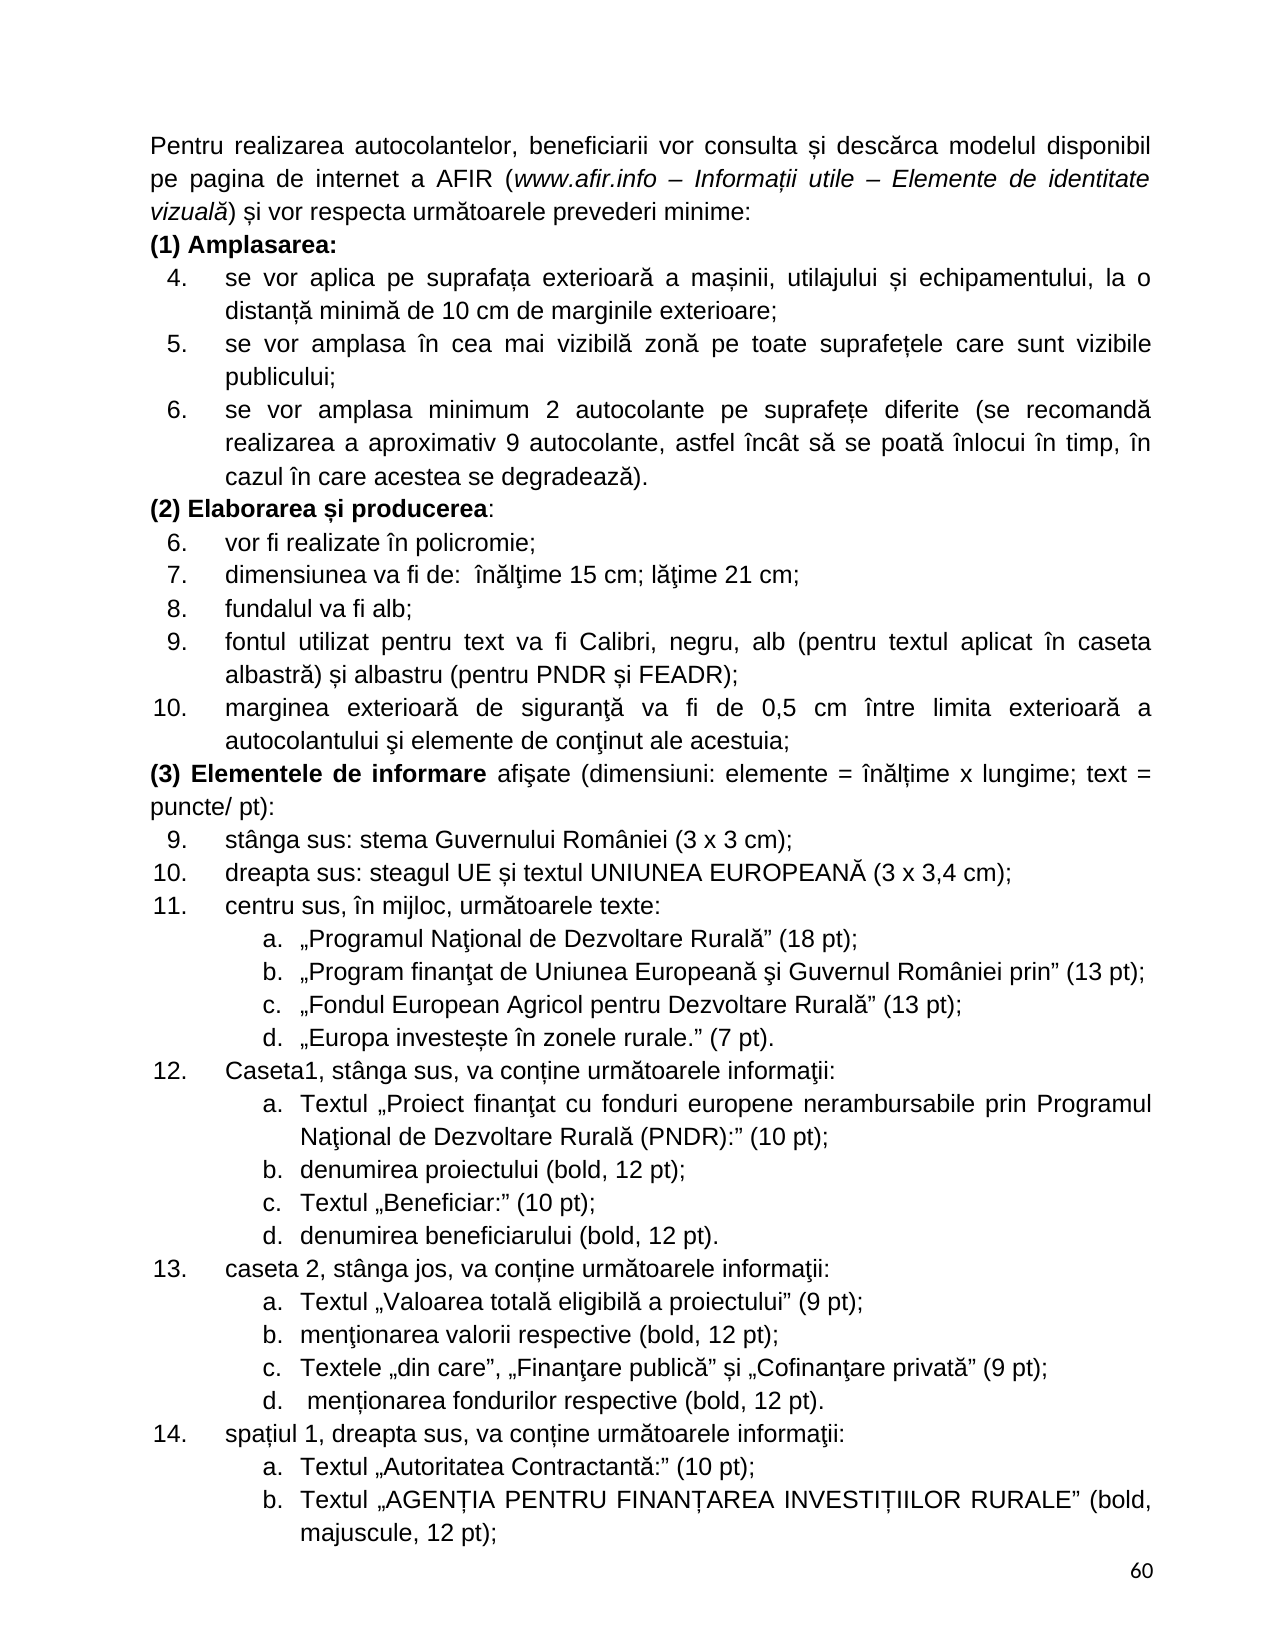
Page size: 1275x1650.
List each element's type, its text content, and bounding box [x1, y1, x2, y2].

text (2) Elaborarea și producerea: [150, 494, 1153, 523]
list centru sus, în mijloc, următoarele texte: [187, 891, 1153, 919]
list menționarea fondurilor respective (bold, 12 pt). [262, 1386, 1153, 1415]
list Textul „Autoritatea Contractantă:” (10 pt); [262, 1452, 1153, 1481]
text (3) Elementele de informare afişate (dimensiuni: elemente = înălțime x lungime; text = puncte/ pt): [150, 759, 1153, 820]
list „Europa investește în zonele rurale.” (7 pt). [262, 1023, 1153, 1052]
list Caseta1, stânga sus, va conține următoarele informaţii: [187, 1056, 1153, 1084]
list Textul „Beneficiar:” (10 pt); [262, 1188, 1153, 1217]
list marginea exterioară de siguranţă va fi de 0,5 cm între limita exterioară a autocolantului şi elemente de conţinut ale acestuia; [187, 693, 1153, 754]
list se vor aplica pe suprafața exterioară a mașinii, utilajului și echipamentului, la o distanță minimă de 10 cm de marginile exterioare; [187, 263, 1153, 325]
list „Fondul European Agricol pentru Dezvoltare Rurală” (13 pt); [262, 990, 1153, 1018]
list dreapta sus: steagul UE și textul UNIUNEA EUROPEANĂ (3 x 3,4 cm); [187, 858, 1153, 886]
list denumirea proiectului (bold, 12 pt); [262, 1155, 1153, 1184]
list fundalul va fi alb; [187, 593, 1153, 622]
list dimensiunea va fi de: înălţime 15 cm; lăţime 21 cm; [187, 561, 1153, 589]
list caseta 2, stânga jos, va conține următoarele informaţii: [187, 1254, 1153, 1283]
list „Programul Naţional de Dezvoltare Rurală” (18 pt); [262, 924, 1153, 952]
text Pentru realizarea autocolantelor, beneficiarii vor consulta și descărca modelul disponibil pe pagina de internet a AFIR (www.afir.info – Informații utile – Elemente de identitate vizuală) și vor respecta următoarele prevederi minime: [150, 131, 1153, 226]
list se vor amplasa în cea mai vizibilă zonă pe toate suprafețele care sunt vizibile publicului; [187, 329, 1153, 391]
text (1) Amplasarea: [150, 230, 1153, 259]
list denumirea beneficiarului (bold, 12 pt). [262, 1221, 1153, 1250]
list menţionarea valorii respective (bold, 12 pt); [262, 1320, 1153, 1349]
list Textele „din care”, „Finanţare publică” și „Cofinanţare privată” (9 pt); [262, 1353, 1153, 1382]
list vor fi realizate în policromie; [187, 527, 1153, 556]
list Textul „AGENȚIA PENTRU FINANȚAREA INVESTIȚIILOR RURALE” (bold, majuscule, 12 pt); [262, 1485, 1153, 1547]
list spațiul 1, dreapta sus, va conține următoarele informaţii: [187, 1419, 1153, 1448]
list se vor amplasa minimum 2 autocolante pe suprafețe diferite (se recomandă realizarea a aproximativ 9 autocolante, astfel încât să se poată înlocui în timp, în cazul în care acestea se degradează). [187, 395, 1153, 490]
list stânga sus: stema Guvernului României (3 x 3 cm); [187, 825, 1153, 853]
list „Program finanţat de Uniunea Europeană şi Guvernul României prin” (13 pt); [262, 957, 1153, 986]
list Textul „Proiect finanţat cu fonduri europene nerambursabile prin Programul Naţional de Dezvoltare Rurală (PNDR):” (10 pt); [262, 1089, 1153, 1151]
list Textul „Valoarea totală eligibilă a proiectului” (9 pt); [262, 1287, 1153, 1316]
list fontul utilizat pentru text va fi Calibri, negru, alb (pentru textul aplicat în caseta albastră) și albastru (pentru PNDR și FEADR); [187, 627, 1153, 688]
